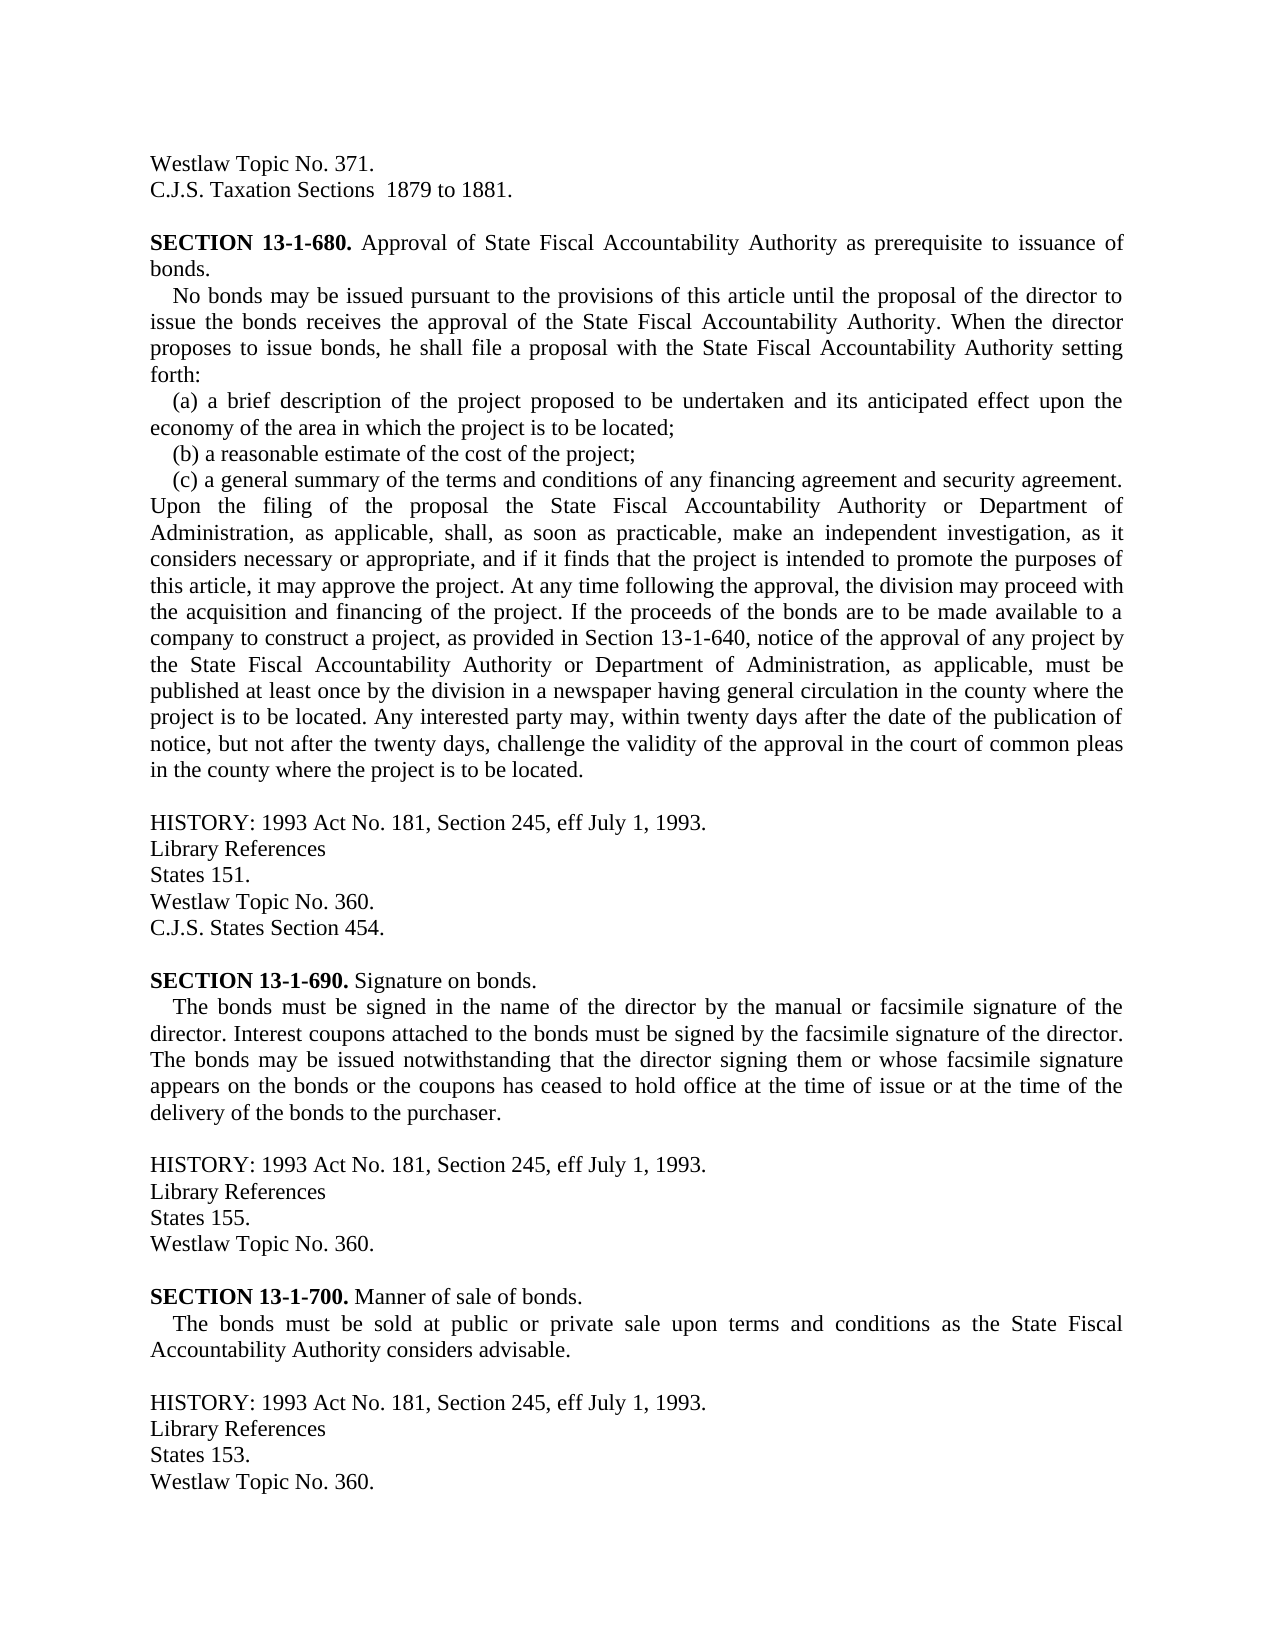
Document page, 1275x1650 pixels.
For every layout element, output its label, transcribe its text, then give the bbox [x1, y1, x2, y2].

text Library References [150, 1178, 1125, 1204]
text HISTORY: 1993 Act No. 181, Section 245, eff July 1, 1993. [150, 1151, 1125, 1178]
text SECTION 13-1-690. Signature on bonds. [150, 967, 1125, 993]
text (a) a brief description of the project proposed to be undertaken and its anticipated effect upon the economy of the area in which the project is to be located; [150, 387, 1125, 440]
text HISTORY: 1993 Act No. 181, Section 245, eff July 1, 1993. [150, 1389, 1125, 1415]
text SECTION 13-1-700. Manner of sale of bonds. [150, 1283, 1125, 1309]
text No bonds may be issued pursuant to the provisions of this article until the proposal of the director to issue the bonds receives the approval of the State Fiscal Accountability Authority. When the director proposes to issue bonds, he shall file a proposal with the State Fiscal Accountability Authority setting forth: [150, 282, 1125, 387]
text Westlaw Topic No. 371. [150, 150, 1125, 176]
text (c) a general summary of the terms and conditions of any financing agreement and security agreement. Upon the filing of the proposal the State Fiscal Accountability Authority or Department of Administration, as applicable, shall, as soon as practicable, make an independent investigation, as it considers necessary or appropriate, and if it finds that the project is intended to promote the purposes of this article, it may approve the project. At any time following the approval, the division may proceed with the acquisition and financing of the project. If the proceeds of the bonds are to be made available to a company to construct a project, as provided in Section 13-1-640, notice of the approval of any project by the State Fiscal Accountability Authority or Department of Administration, as applicable, must be published at least once by the division in a newspaper having general circulation in the county where the project is to be located. Any interested party may, within twenty days after the date of the publication of notice, but not after the twenty days, challenge the validity of the approval in the court of common pleas in the county where the project is to be located. [150, 466, 1125, 782]
text Westlaw Topic No. 360. [150, 1468, 1125, 1494]
text C.J.S. States Section 454. [150, 914, 1125, 941]
text Library References [150, 1415, 1125, 1441]
text Westlaw Topic No. 360. [150, 888, 1125, 914]
text (b) a reasonable estimate of the cost of the project; [150, 440, 1125, 466]
text States 151. [150, 862, 1125, 888]
text C.J.S. Taxation Sections 1879 to 1881. [150, 176, 1125, 203]
text The bonds must be signed in the name of the director by the manual or facsimile signature of the director. Interest coupons attached to the bonds must be signed by the facsimile signature of the director. The bonds may be issued notwithstanding that the director signing them or whose facsimile signature appears on the bonds or the coupons has ceased to hold office at the time of issue or at the time of the delivery of the bonds to the purchaser. [150, 993, 1125, 1125]
text SECTION 13-1-680. Approval of State Fiscal Accountability Authority as prerequisite to issuance of bonds. [150, 229, 1125, 282]
text States 153. [150, 1441, 1125, 1468]
text The bonds must be sold at public or private sale upon terms and conditions as the State Fiscal Accountability Authority considers advisable. [150, 1309, 1125, 1362]
text Westlaw Topic No. 360. [150, 1231, 1125, 1257]
text Library References [150, 835, 1125, 862]
text HISTORY: 1993 Act No. 181, Section 245, eff July 1, 1993. [150, 809, 1125, 835]
text States 155. [150, 1204, 1125, 1231]
